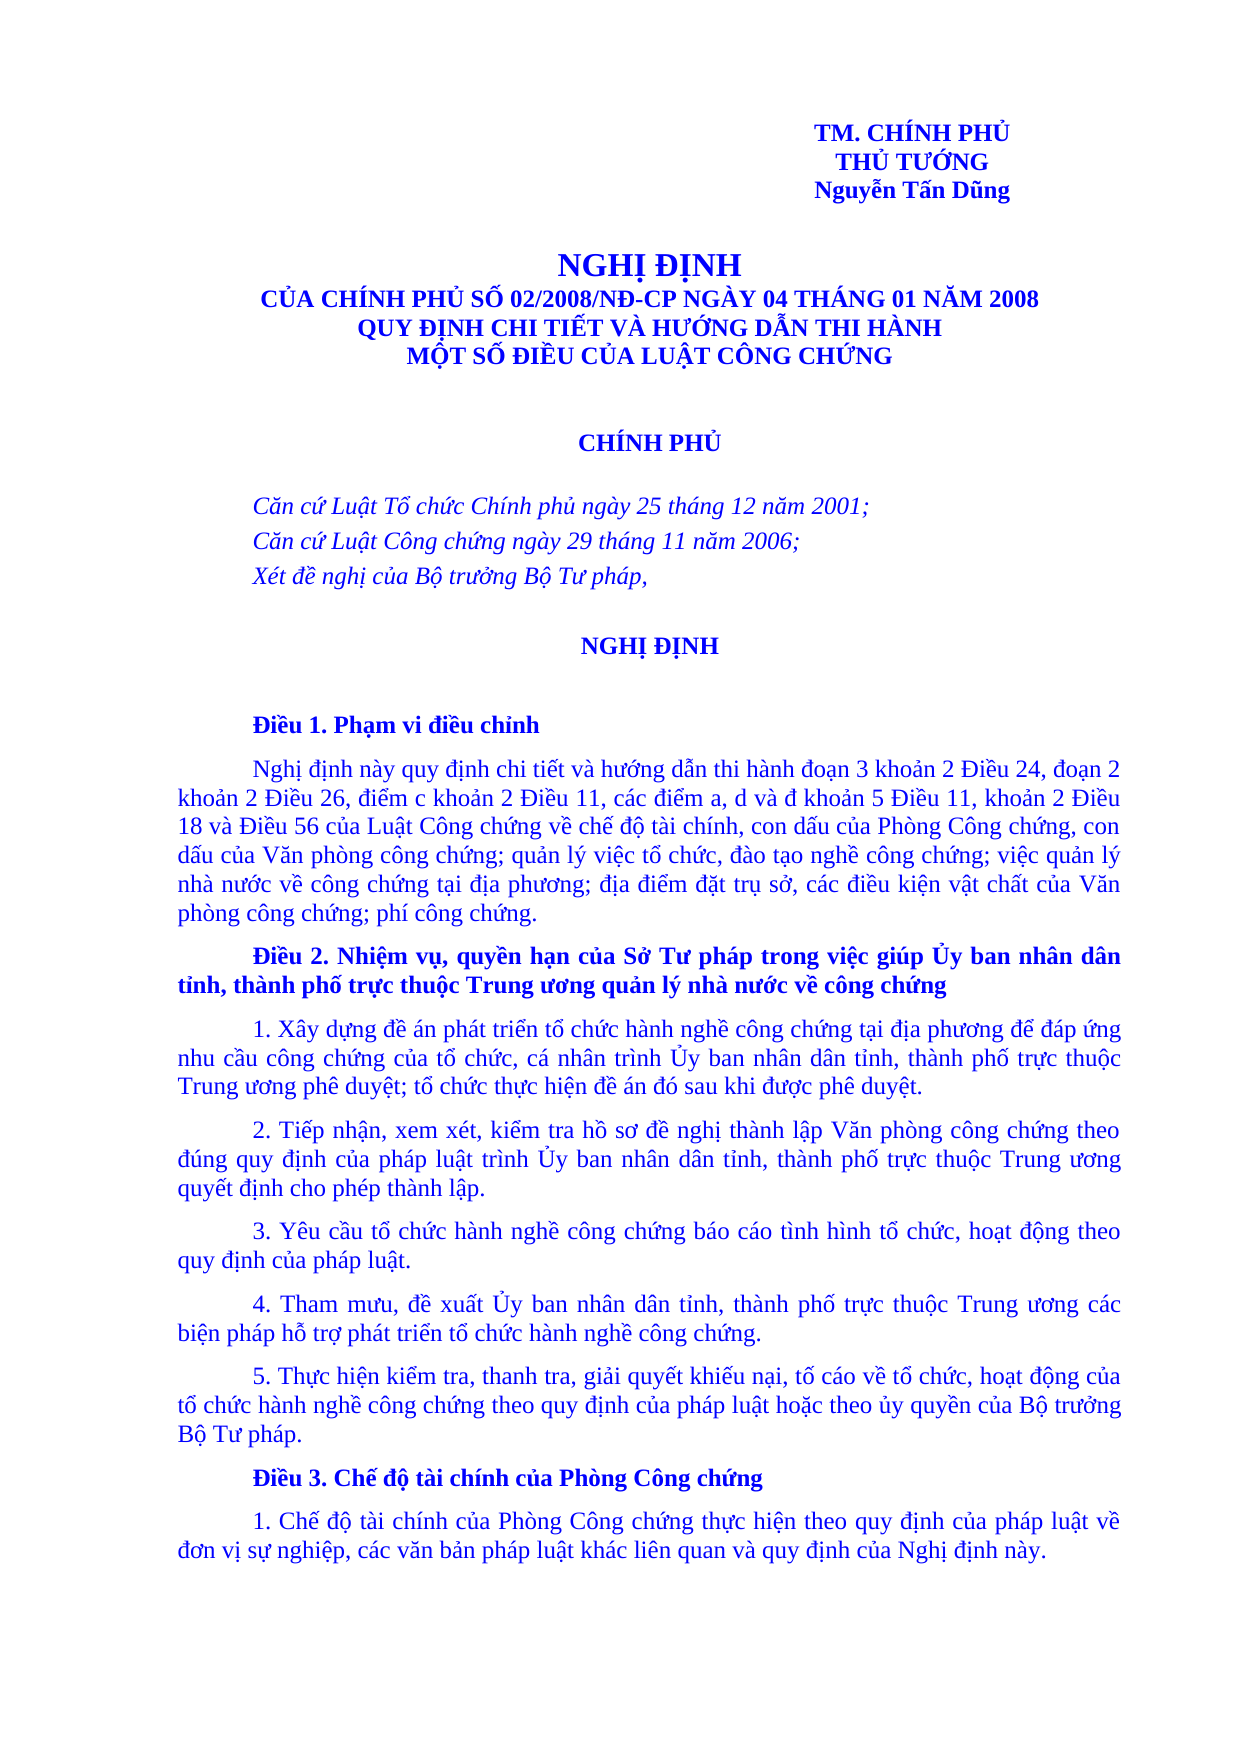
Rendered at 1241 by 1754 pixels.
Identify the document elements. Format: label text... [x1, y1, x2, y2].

text 1. Chế độ tài chính của Phòng Công chứng thực hiện theo quy định của pháp luật về đơn vị sự nghiệp, các văn bản pháp luật khác liên quan và quy định của Nghị định này. [177, 1506, 1122, 1564]
text MỘT SỐ ĐIỀU CỦA LUẬT CÔNG CHỨNG [177, 341, 1122, 370]
text CỦA CHÍNH PHỦ SỐ 02/2008/NĐ-CP NGÀY 04 THÁNG 01 NĂM 2008 [177, 284, 1122, 313]
text 3. Yêu cầu tổ chức hành nghề công chứng báo cáo tình hình tổ chức, hoạt động theo quy định của pháp luật. [177, 1216, 1122, 1274]
text Điều 3. Chế độ tài chính của Phòng Công chứng [177, 1463, 1122, 1491]
text 5. Thực hiện kiểm tra, thanh tra, giải quyết khiếu nại, tố cáo về tổ chức, hoạt động của tổ chức hành nghề công chứng theo quy định của pháp luật hoặc theo ủy quyền của Bộ trưởng Bộ Tư pháp. [177, 1361, 1122, 1448]
text TM. CHÍNH PHỦ [177, 118, 1122, 147]
text CHÍNH PHỦ [177, 428, 1122, 456]
text QUY ĐỊNH CHI TIẾT VÀ HƯỚNG DẪN THI HÀNH [177, 313, 1122, 341]
text Nguyễn Tấn Dũng [177, 176, 1122, 204]
text Căn cứ Luật Công chứng ngày 29 tháng 11 năm 2006; [177, 526, 1122, 555]
text 4. Tham mưu, đề xuất Ủy ban nhân dân tỉnh, thành phố trực thuộc Trung ương các biện pháp hỗ trợ phát triển tổ chức hành nghề công chứng. [177, 1289, 1122, 1346]
text Xét đề nghị của Bộ trưởng Bộ Tư pháp, [177, 561, 1122, 590]
text 2. Tiếp nhận, xem xét, kiểm tra hồ sơ đề nghị thành lập Văn phòng công chứng theo đúng quy định của pháp luật trình Ủy ban nhân dân tỉnh, thành phố trực thuộc Trung ương quyết định cho phép thành lập. [177, 1115, 1122, 1201]
text Điều 1. Phạm vi điều chỉnh [177, 710, 1122, 739]
text Điều 2. Nhiệm vụ, quyền hạn của Sở Tư pháp trong việc giúp Ủy ban nhân dân tỉnh, thành phố trực thuộc Trung ương quản lý nhà nước về công chứng [177, 941, 1122, 999]
text THỦ TƯỚNG [177, 147, 1122, 176]
text Căn cứ Luật Tổ chức Chính phủ ngày 25 tháng 12 năm 2001; [177, 491, 1122, 520]
text Nghị định này quy định chi tiết và hướng dẫn thi hành đoạn 3 khoản 2 Điều 24, đoạn 2 khoản 2 Điều 26, điểm c khoản 2 Điều 11, các điểm a, d và đ khoản 5 Điều 11, khoản 2 Điều 18 và Điều 56 của Luật Công chứng về chế độ tài chính, con dấu của Phòng Công chứng, con dấu của Văn phòng công chứng; quản lý việc tổ chức, đào tạo nghề công chứng; việc quản lý nhà nước về công chứng tại địa phương; địa điểm đặt trụ sở, các điều kiện vật chất của Văn phòng công chứng; phí công chứng. [177, 754, 1122, 926]
text 1. Xây dựng đề án phát triển tổ chức hành nghề công chứng tại địa phương để đáp ứng nhu cầu công chứng của tổ chức, cá nhân trình Ủy ban nhân dân tỉnh, thành phố trực thuộc Trung ương phê duyệt; tổ chức thực hiện đề án đó sau khi được phê duyệt. [177, 1014, 1122, 1100]
text NGHỊ ĐỊNH [177, 246, 1122, 284]
text NGHỊ ĐỊNH [177, 631, 1122, 660]
